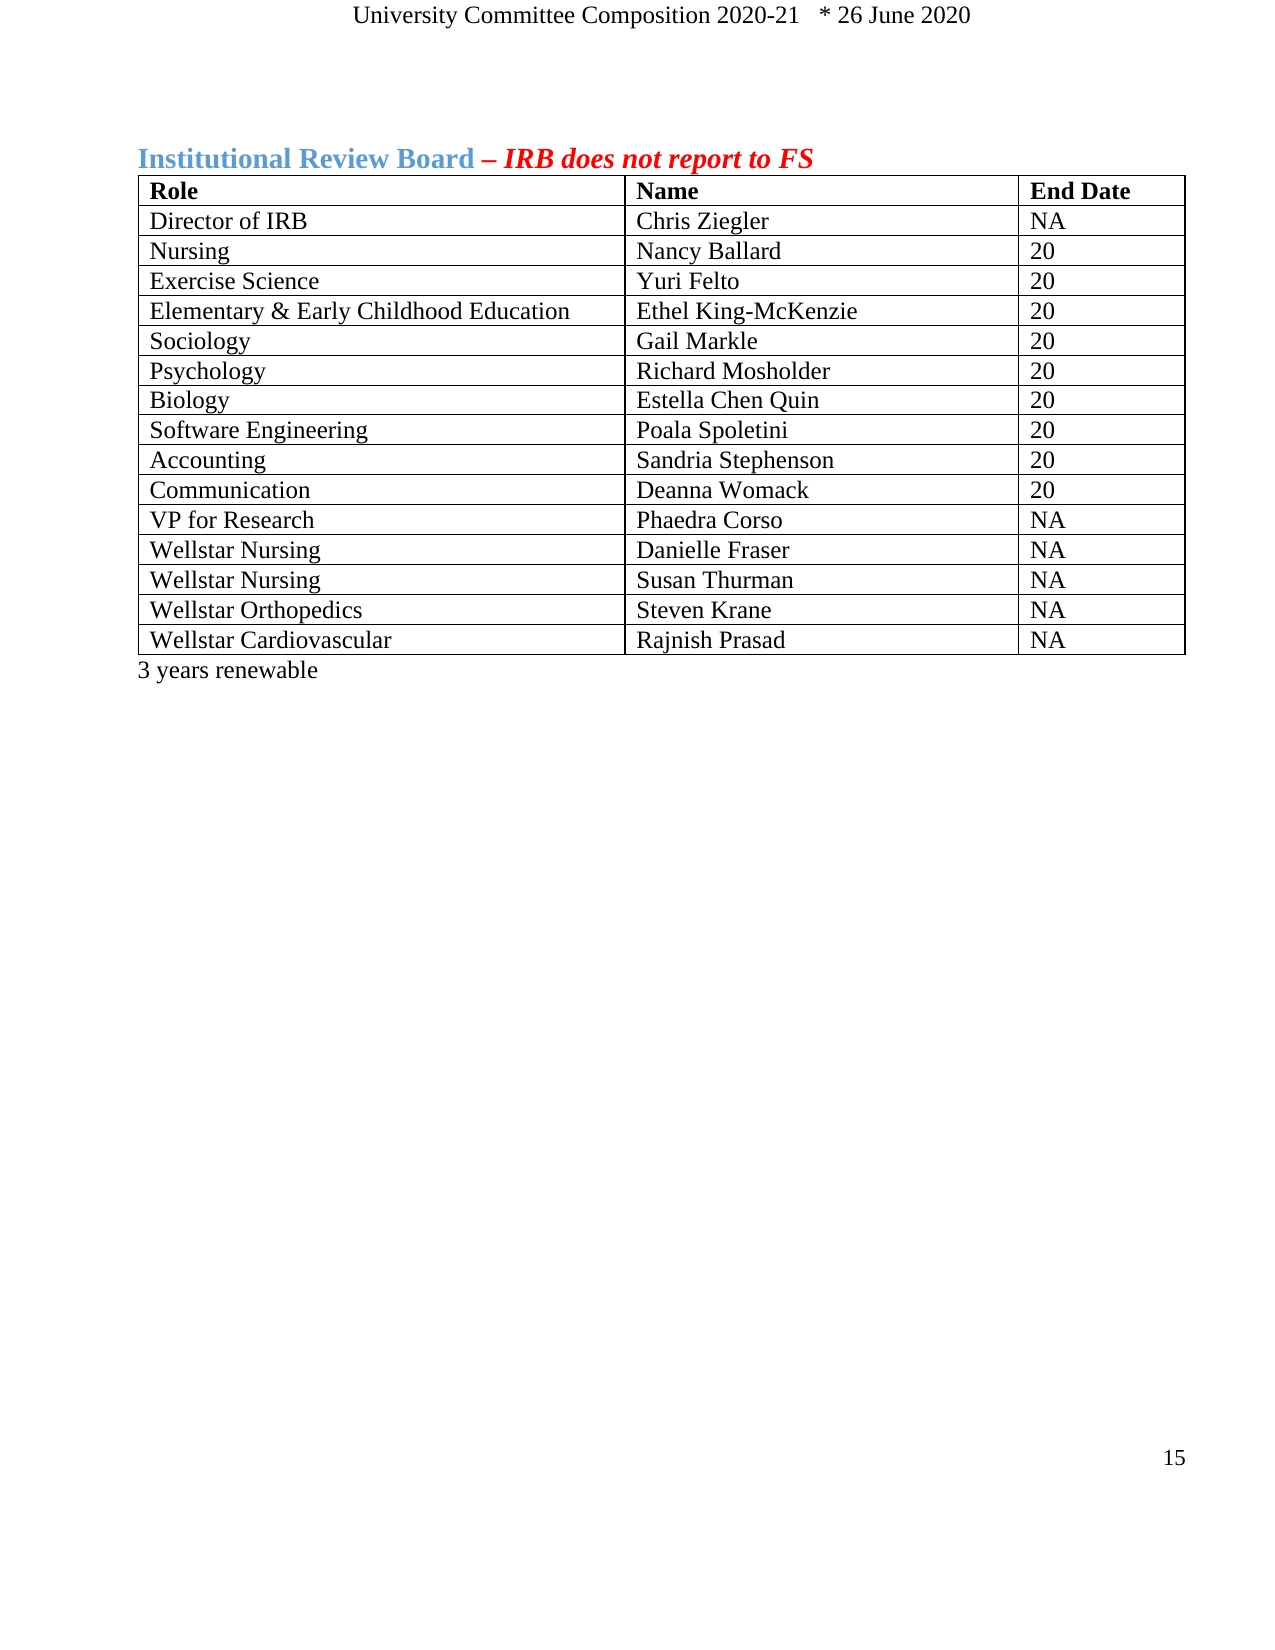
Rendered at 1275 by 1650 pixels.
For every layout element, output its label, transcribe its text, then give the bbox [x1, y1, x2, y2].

table_cell Nursing [139, 236, 624, 265]
table_cell Yuri Felto [626, 266, 1018, 295]
table_cell 20 [1019, 386, 1184, 414]
table_cell Elementary & Early Childhood Education [139, 296, 624, 325]
table_cell Wellstar Nursing [139, 565, 624, 594]
table_cell Director of IRB [139, 206, 624, 235]
table_cell NA [1019, 595, 1184, 624]
table_cell Danielle Fraser [626, 535, 1018, 564]
table_cell Chris Ziegler [626, 206, 1018, 235]
table_cell 20 [1019, 296, 1184, 325]
table_cell Estella Chen Quin [626, 386, 1018, 414]
table_cell Deanna Womack [626, 475, 1018, 504]
table_cell Wellstar Orthopedics [139, 595, 624, 624]
table_cell Sociology [139, 326, 624, 354]
table_cell NA [1019, 565, 1184, 594]
table_header Name [626, 176, 1018, 205]
table_cell Psychology [139, 356, 624, 384]
table_cell Accounting [139, 445, 624, 474]
table_cell 20 [1019, 326, 1184, 354]
table_cell NA [1019, 535, 1184, 564]
table_header Role [139, 176, 624, 205]
table_cell 20 [1019, 356, 1184, 384]
table_cell Rajnish Prasad [626, 625, 1018, 653]
table_cell NA [1019, 505, 1184, 534]
table_cell Exercise Science [139, 266, 624, 295]
table_cell Gail Markle [626, 326, 1018, 354]
table_cell 20 [1019, 415, 1184, 444]
text Institutional Review Board – IRB does not report to FS [137, 142, 1185, 175]
table_cell Communication [139, 475, 624, 504]
text 3 years renewable [137, 655, 1185, 683]
table_cell 20 [1019, 266, 1184, 295]
table_cell Susan Thurman [626, 565, 1018, 594]
table_cell 20 [1019, 236, 1184, 265]
table_cell 20 [1019, 475, 1184, 504]
table_cell Software Engineering [139, 415, 624, 444]
table_cell Wellstar Nursing [139, 535, 624, 564]
table_cell Richard Mosholder [626, 356, 1018, 384]
table_cell Biology [139, 386, 624, 414]
table_cell NA [1019, 206, 1184, 235]
table_cell Sandria Stephenson [626, 445, 1018, 474]
table_cell Wellstar Cardiovascular [139, 625, 624, 653]
table_cell VP for Research [139, 505, 624, 534]
table_cell 20 [1019, 445, 1184, 474]
table_cell Nancy Ballard [626, 236, 1018, 265]
table_cell NA [1019, 625, 1184, 653]
table_header End Date [1019, 176, 1184, 205]
table_cell Phaedra Corso [626, 505, 1018, 534]
table_cell Poala Spoletini [626, 415, 1018, 444]
table_cell Steven Krane [626, 595, 1018, 624]
table_cell Ethel King-McKenzie [626, 296, 1018, 325]
